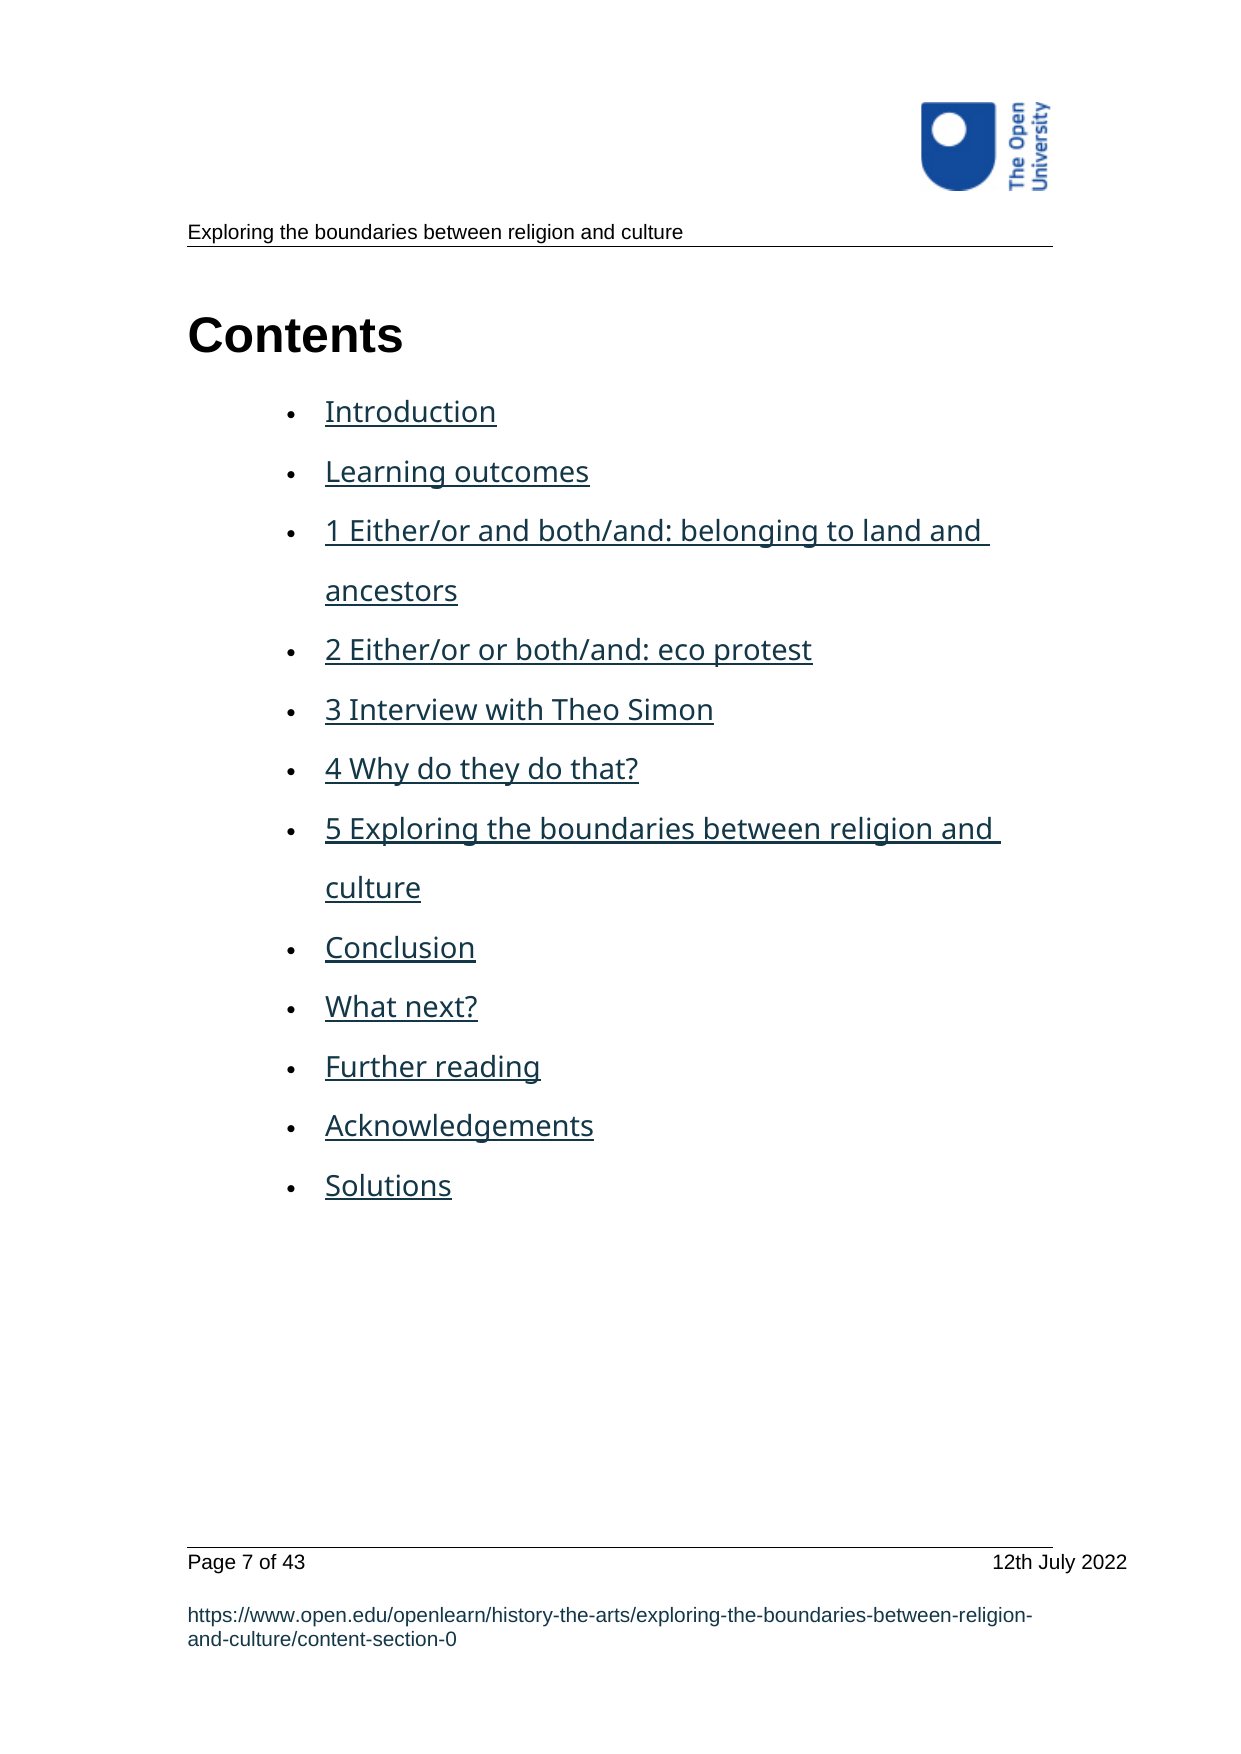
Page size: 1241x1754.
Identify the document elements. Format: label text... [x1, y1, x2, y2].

list Acknowledgements [287, 1105, 1053, 1145]
list Learning outcomes [287, 451, 1053, 491]
list Solutions [287, 1165, 1053, 1204]
list Conclusion [287, 927, 1053, 967]
subtitle Contents [187, 305, 1053, 362]
list 4 Why do they do that? [287, 748, 1053, 788]
list 1 Either/or and both/and: belonging to land and ancestors [287, 511, 1053, 610]
list 2 Either/or or both/and: eco protest [287, 629, 1053, 669]
list 3 Interview with Theo Simon [287, 689, 1053, 729]
list What next? [287, 986, 1053, 1026]
picture [921, 102, 1052, 191]
list Further reading [287, 1046, 1053, 1086]
list Introduction [287, 392, 1053, 431]
list 5 Exploring the boundaries between religion and culture [287, 808, 1053, 907]
